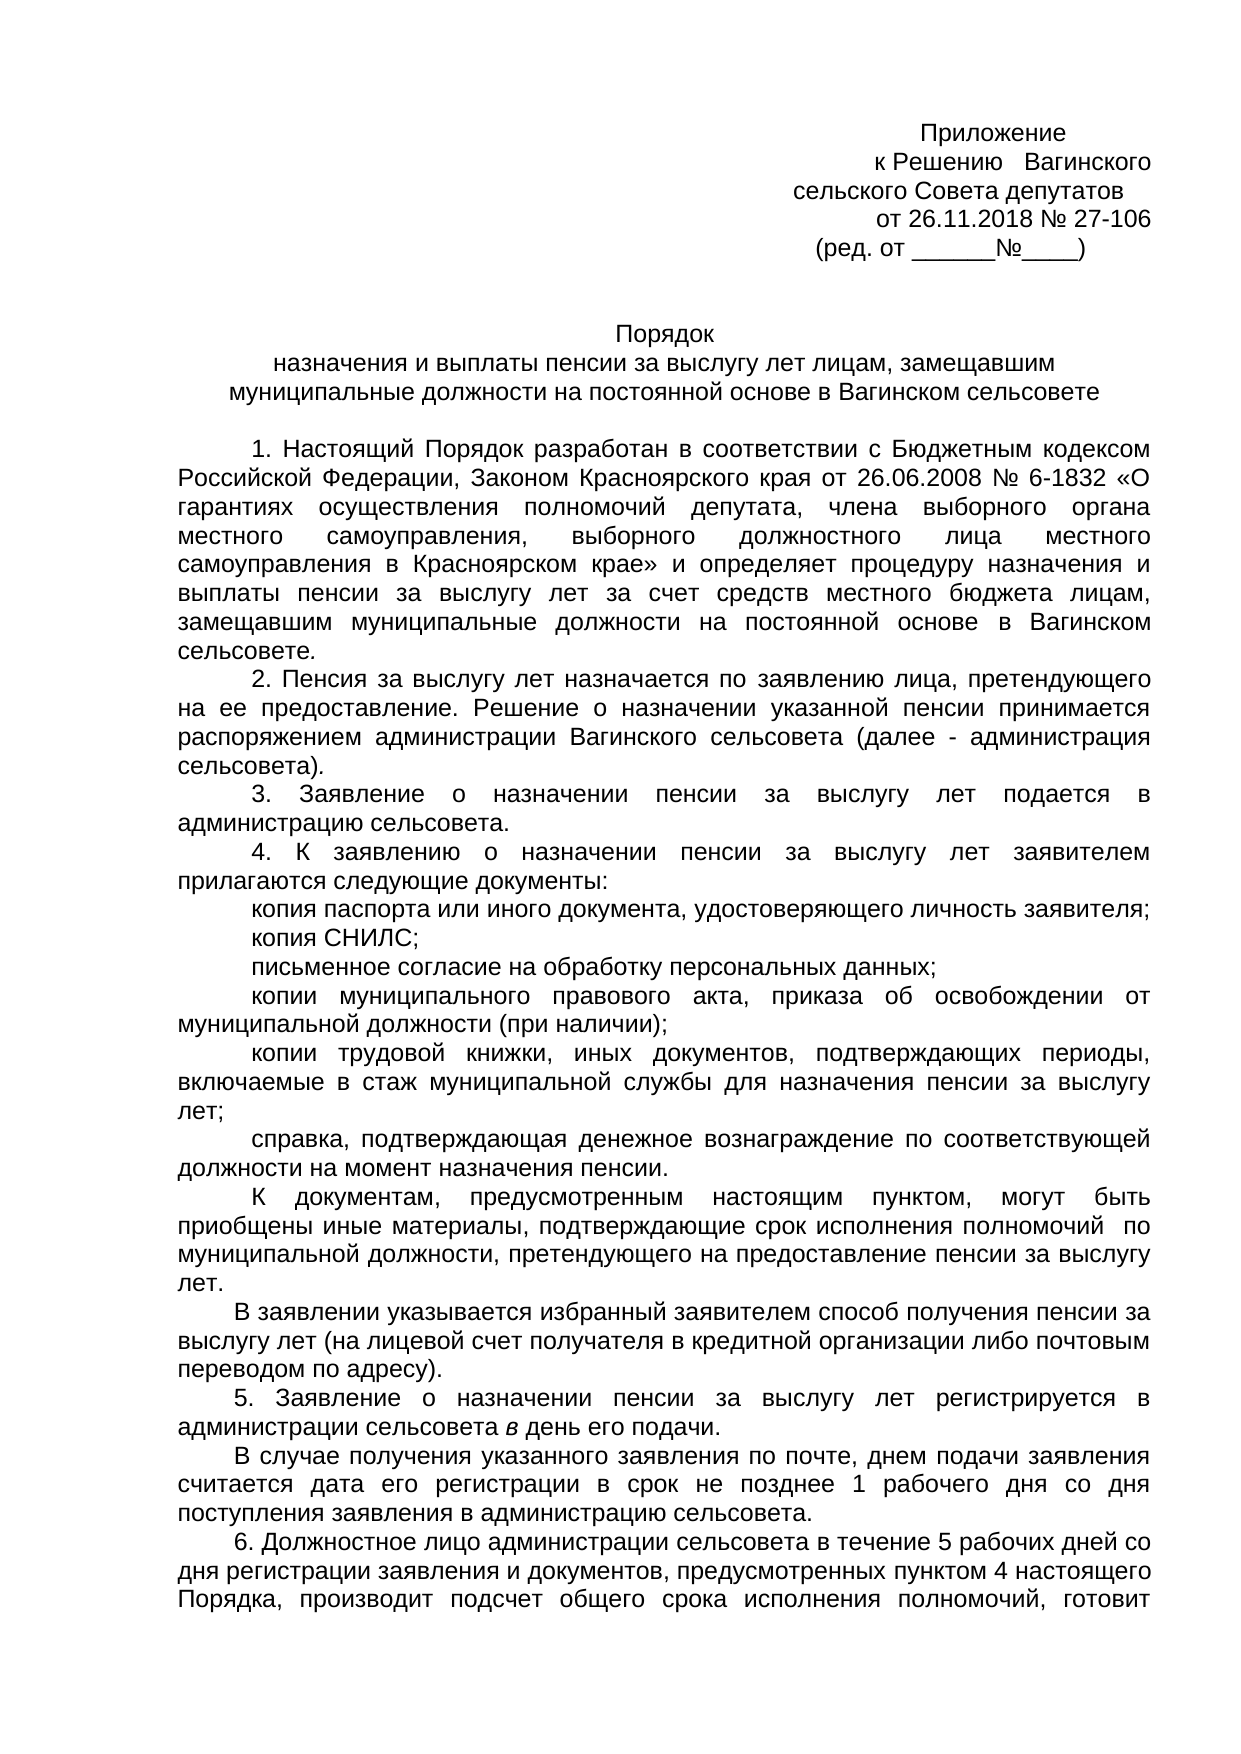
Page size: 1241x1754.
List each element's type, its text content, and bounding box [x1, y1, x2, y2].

text копия паспорта или иного документа, удостоверяющего личность заявителя; [177, 894, 1152, 923]
text (ред. от ______№____) [177, 233, 1152, 262]
text Приложение [177, 118, 1152, 147]
text копии муниципального правового акта, приказа об освобождении от муниципальной должности (при наличии); [177, 981, 1152, 1038]
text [177, 1527, 1152, 1613]
text В случае получения указанного заявления по почте, днем подачи заявления считается дата его регистрации в срок не позднее 1 рабочего дня со дня поступления заявления в администрацию сельсовета. [177, 1441, 1152, 1527]
text от 26.11.2018 № 27-106 [177, 204, 1152, 233]
text 3. Заявление о назначении пенсии за выслугу лет подается в администрацию сельсовета. [177, 779, 1152, 837]
text справка, подтверждающая денежное вознаграждение по соответствующей должности на момент назначения пенсии. [177, 1124, 1152, 1182]
text сельского Совета депутатов [177, 176, 1152, 204]
text Порядок [177, 319, 1152, 348]
text назначения и выплаты пенсии за выслугу лет лицам, замещавшим муниципальные должности на постоянной основе в Вагинском сельсовете [177, 348, 1152, 406]
text копии трудовой книжки, иных документов, подтверждающих периоды, включаемые в стаж муниципальной службы для назначения пенсии за выслугу лет; [177, 1038, 1152, 1124]
text 1. Настоящий Порядок разработан в соответствии с Бюджетным кодексом Российской Федерации, Законом Красноярского края от 26.06.2008 № 6-1832 «О гарантиях осуществления полномочий депутата, члена выборного органа местного самоуправления, выборного должностного лица местного самоуправления в Красноярском крае» и определяет процедуру назначения и выплаты пенсии за выслугу лет за счет средств местного бюджета лицам, замещавшим муниципальные должности на постоянной основе в Вагинском сельсовете. [177, 434, 1152, 664]
text К документам, предусмотренным настоящим пунктом, могут быть приобщены иные материалы, подтверждающие срок исполнения полномочий по муниципальной должности, претендующего на предоставление пенсии за выслугу лет. [177, 1182, 1152, 1297]
text 5. Заявление о назначении пенсии за выслугу лет регистрируется в администрации сельсовета в день его подачи. [177, 1383, 1152, 1441]
text 2. Пенсия за выслугу лет назначается по заявлению лица, претендующего на ее предоставление. Решение о назначении указанной пенсии принимается распоряжением администрации Вагинского сельсовета (далее - администрация сельсовета). [177, 664, 1152, 779]
text В заявлении указывается избранный заявителем способ получения пенсии за выслугу лет (на лицевой счет получателя в кредитной организации либо почтовым переводом по адресу). [177, 1297, 1152, 1383]
text копия СНИЛС; [177, 923, 1152, 952]
text 4. К заявлению о назначении пенсии за выслугу лет заявителем прилагаются следующие документы: [177, 837, 1152, 894]
text к Решению Вагинского [177, 147, 1152, 176]
text письменное согласие на обработку персональных данных; [177, 952, 1152, 981]
